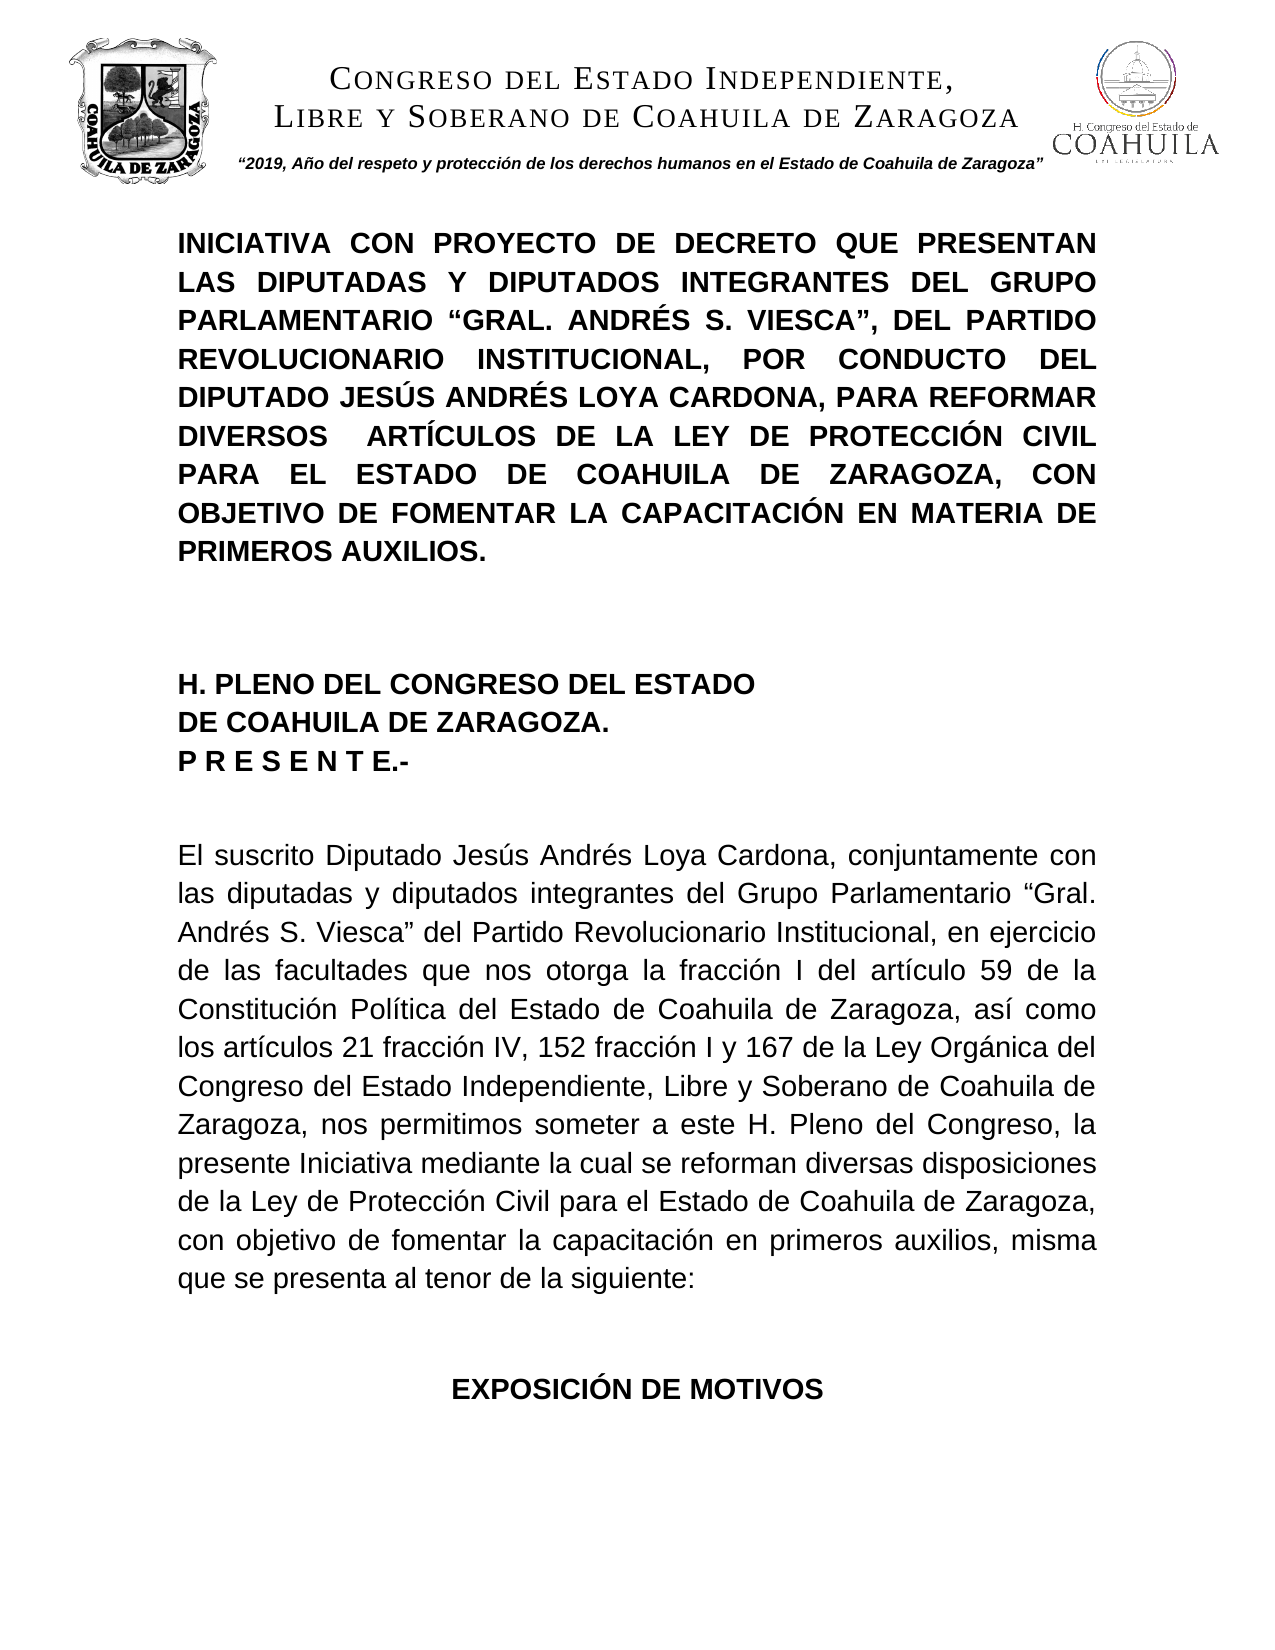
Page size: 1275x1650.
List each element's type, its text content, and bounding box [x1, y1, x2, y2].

text INICIATIVA CON PROYECTO DE DECRETO QUE PRESENTAN LAS DIPUTADAS Y DIPUTADOS INTEGRANTES DEL GRUPO PARLAMENTARIO “GRAL. ANDRÉS S. VIESCA”, DEL PARTIDO REVOLUCIONARIO INSTITUCIONAL, POR CONDUCTO DEL DIPUTADO JESÚS ANDRÉS LOYA CARDONA, PARA REFORMAR DIVERSOS ARTÍCULOS DE LA LEY DE PROTECCIÓN CIVIL PARA EL ESTADO DE COAHUILA DE ZARAGOZA, CON OBJETIVO DE FOMENTAR LA CAPACITACIÓN EN MATERIA DE PRIMEROS AUXILIOS. [177, 226, 1098, 568]
text P R E S E N T E.- [177, 744, 1098, 777]
picture [68, 38, 217, 184]
text DE COAHUILA DE ZARAGOZA. [177, 705, 1098, 739]
text EXPOSICIÓN DE MOTIVOS [177, 1372, 1098, 1405]
text El suscrito Diputado Jesús Andrés Loya Cardona, conjuntamente con las diputadas y diputados integrantes del Grupo Parlamentario “Gral. Andrés S. Viesca” del Partido Revolucionario Institucional, en ejercicio de las facultades que nos otorga la fracción I del artículo 59 de la Constitución Política del Estado de Coahuila de Zaragoza, así como los artículos 21 fracción IV, 152 fracción I y 167 de la Ley Orgánica del Congreso del Estado Independiente, Libre y Soberano de Coahuila de Zaragoza, nos permitimos someter a este H. Pleno del Congreso, la presente Iniciativa mediante la cual se reforman diversas disposiciones de la Ley de Protección Civil para el Estado de Coahuila de Zaragoza, con objetivo de fomentar la capacitación en primeros auxilios, misma que se presenta al tenor de la siguiente: [177, 837, 1098, 1295]
picture [1049, 38, 1224, 166]
text H. PLENO DEL CONGRESO DEL ESTADO [177, 667, 1098, 700]
